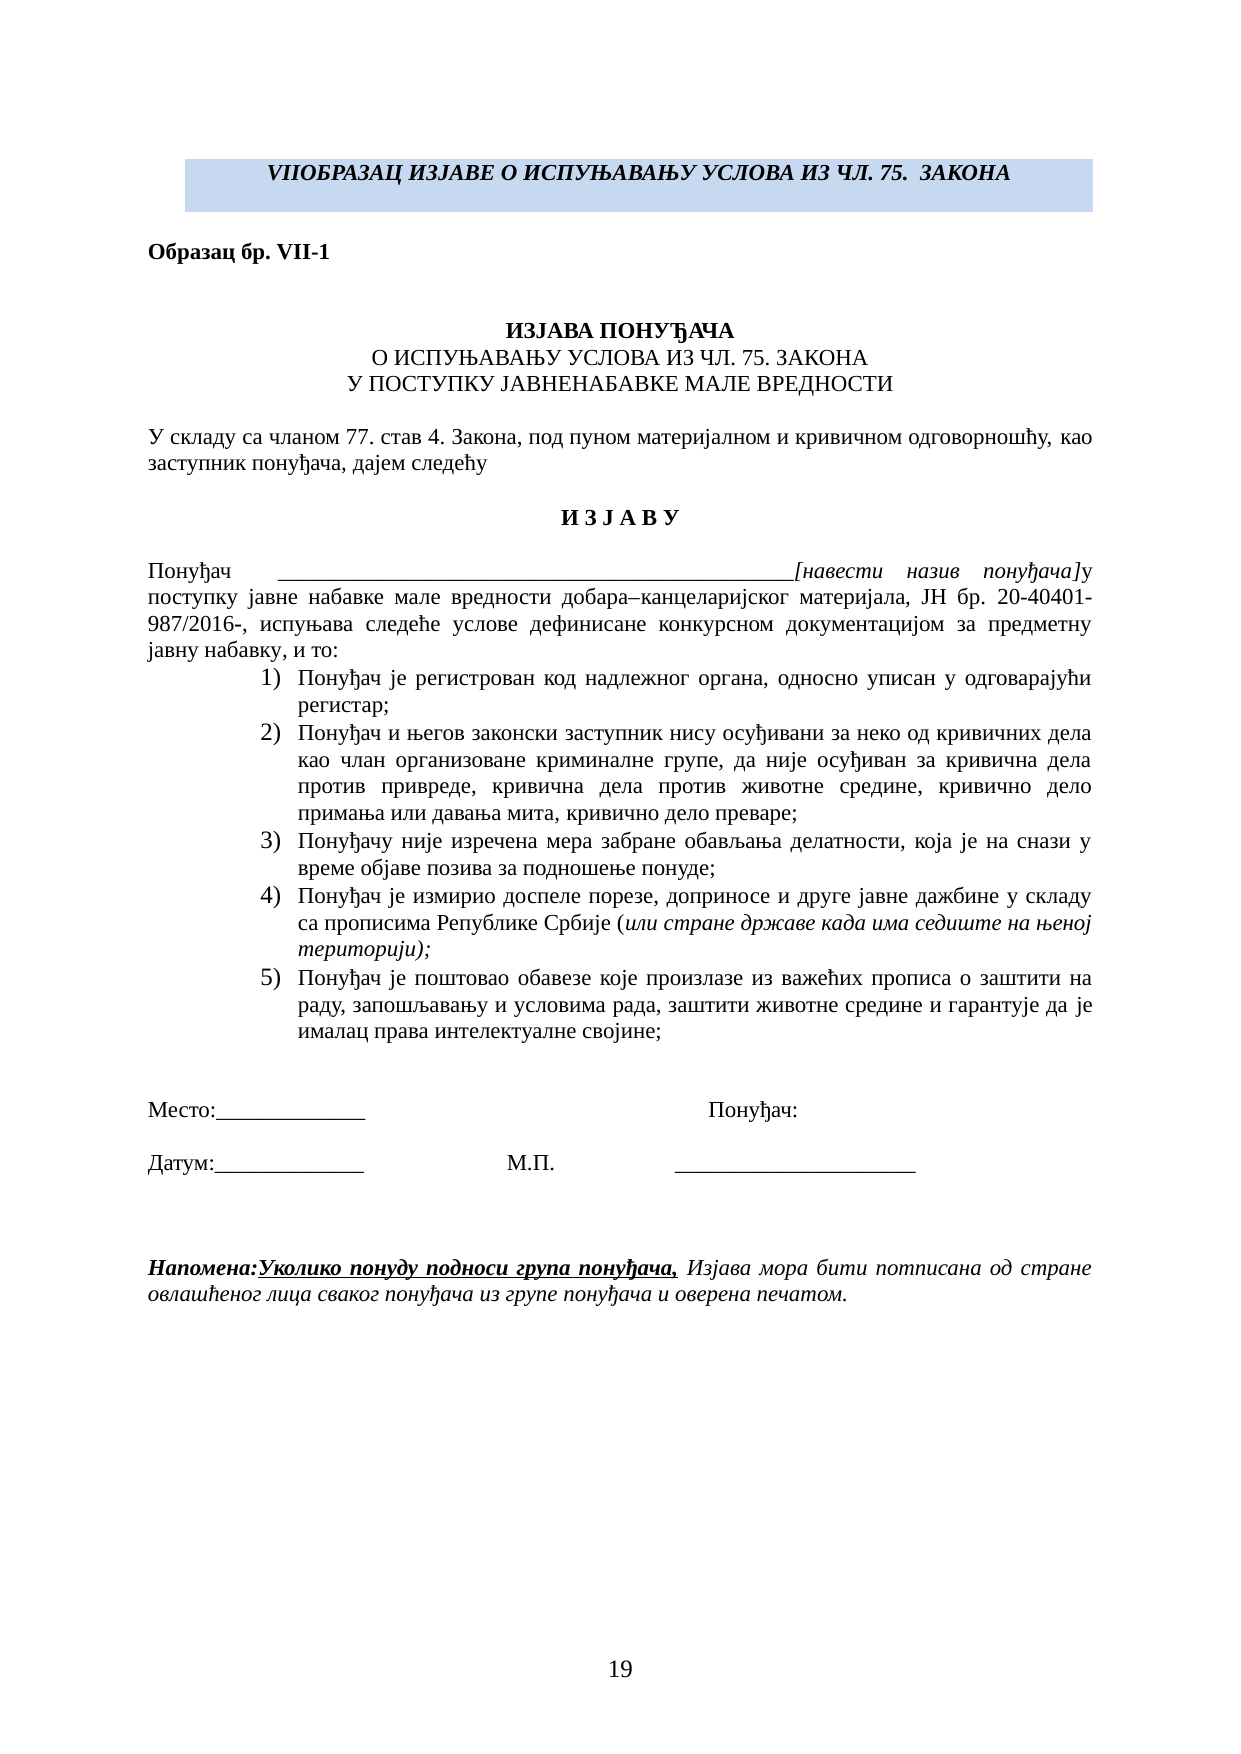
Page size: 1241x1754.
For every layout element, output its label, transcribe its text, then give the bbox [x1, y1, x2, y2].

text Образац бр. VII-1 [148, 238, 1093, 265]
text Напомена:Уколико понуду подноси група понуђача, Изјава мора бити потписана од стране овлашћеног лица сваког понуђача из групе понуђача и оверена печатом. [148, 1254, 1093, 1307]
list Понуђач и његов законски заступник нису осуђивани за неко од кривичних дела као члан организоване криминалне групе, да није осуђиван за кривична дела против привреде, кривична дела против животне средине, кривично дело примања или давања мита, кривично дело преваре; [260, 717, 1093, 825]
list Понуђач је измирио доспеле порезе, доприносе и друге јавне дажбине у складу са прописима Републике Србије (или стране државе када има седиште на њеној територији); [260, 880, 1093, 962]
text О ИСПУЊАВАЊУ УСЛОВА ИЗ ЧЛ. 75. ЗАКОНА [148, 344, 1093, 370]
text Понуђач _____________________________________________[навести назив понуђача]у поступку јавне набавке мале вредности добара–канцеларијског материјала, ЈН бр. 20-40401-987/2016-, испуњава следеће услове дефинисане конкурсном документацијом за предметну јавну набавку, и то: [148, 557, 1093, 662]
list Понуђач је регистрован код надлежног органа, односно уписан у одговарајући регистар; [260, 662, 1093, 717]
list VIIОБРАЗАЦ ИЗЈАВЕ О ИСПУЊАВАЊУ УСЛОВА ИЗ ЧЛ. 75. ЗАКОНА [185, 159, 1093, 186]
text ИЗЈАВА ПОНУЂАЧА [148, 317, 1093, 344]
text У складу са чланом 77. став 4. Закона, под пуном материјалном и кривичном одговорношћу, као заступник понуђача, дајем следећу [148, 423, 1093, 476]
text У ПОСТУПКУ ЈАВНЕНАБАВКЕ МАЛЕ ВРЕДНОСТИ [148, 370, 1093, 396]
text Место:_____________ Понуђач: [148, 1096, 1093, 1122]
list Понуђач је поштовао обавезе које произлазе из важећих прописа о заштити на раду, запошљавању и условима рада, заштити животне средине и гарантује да је ималац права интелектуалне својине; [260, 962, 1093, 1043]
list Понуђачу није изречена мера забране обављања делатности, која је на снази у време објаве позива за подношење понуде; [260, 825, 1093, 880]
text И З Ј А В У [148, 504, 1093, 531]
text Датум:_____________ М.П. _____________________ [148, 1149, 1093, 1175]
